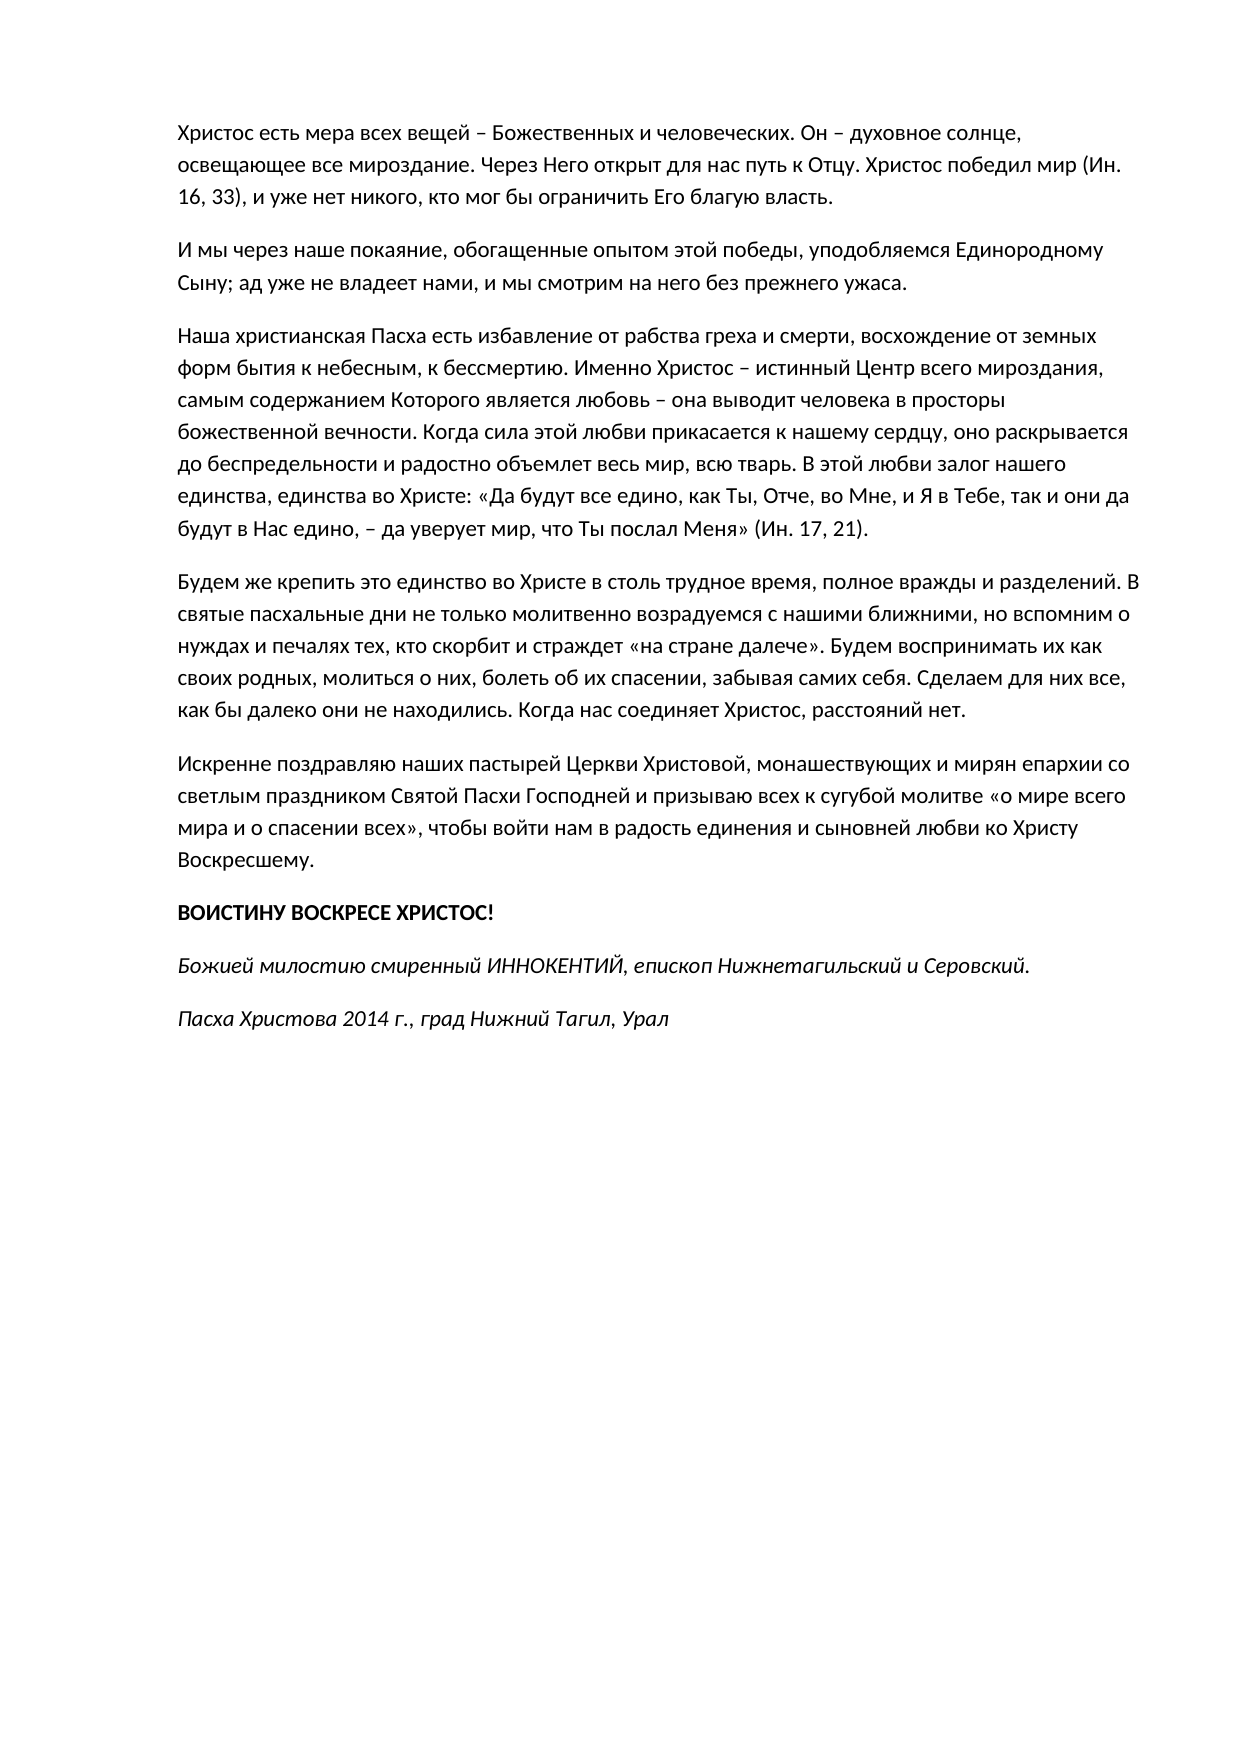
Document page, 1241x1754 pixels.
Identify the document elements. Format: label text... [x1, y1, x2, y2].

text Христос есть мера всех вещей – Божественных и человеческих. Он – духовное солнце, освещающее все мироздание. Через Него открыт для нас путь к Отцу. Христос победил мир (Ин. 16, 33), и уже нет никого, кто мог бы ограничить Его благую власть. [177, 118, 1152, 211]
text ВОИСТИНУ ВОСКРЕСЕ ХРИСТОС! [177, 898, 1152, 926]
text Наша христианская Пасха есть избавление от рабства греха и смерти, восхождение от земных форм бытия к небесным, к бессмертию. Именно Христос – истинный Центр всего мироздания, самым содержанием Которого является любовь – она выводит человека в просторы божественной вечности. Когда сила этой любви прикасается к нашему сердцу, оно раскрывается до беспредельности и радостно объемлет весь мир, всю тварь. В этой любви залог нашего единства, единства во Христе: «Да будут все едино, как Ты, Отче, во Мне, и Я в Тебе, так и они да будут в Нас едино, – да уверует мир, что Ты послал Меня» (Ин. 17, 21). [177, 321, 1152, 542]
text Божией милостию смиренный ИННОКЕНТИЙ, епископ Нижнетагильский и Серовский. [177, 951, 1152, 979]
text И мы через наше покаяние, обогащенные опытом этой победы, уподобляемся Единородному Сыну; ад уже не владеет нами, и мы смотрим на него без прежнего ужаса. [177, 236, 1152, 296]
text Искренне поздравляю наших пастырей Церкви Христовой, монашествующих и мирян епархии со светлым праздником Святой Пасхи Господней и призываю всех к сугубой молитве «о мире всего мира и о спасении всех», чтобы войти нам в радость единения и сыновней любви ко Христу Воскресшему. [177, 749, 1152, 873]
text Пасха Христова 2014 г., град Нижний Тагил, Урал [177, 1004, 1152, 1032]
text Будем же крепить это единство во Христе в столь трудное время, полное вражды и разделений. В святые пасхальные дни не только молитвенно возрадуемся с нашими ближними, но вспомним о нуждах и печалях тех, кто скорбит и страждет «на стране далече». Будем воспринимать их как своих родных, молиться о них, болеть об их спасении, забывая самих себя. Сделаем для них все, как бы далеко они не находились. Когда нас соединяет Христос, расстояний нет. [177, 567, 1152, 724]
